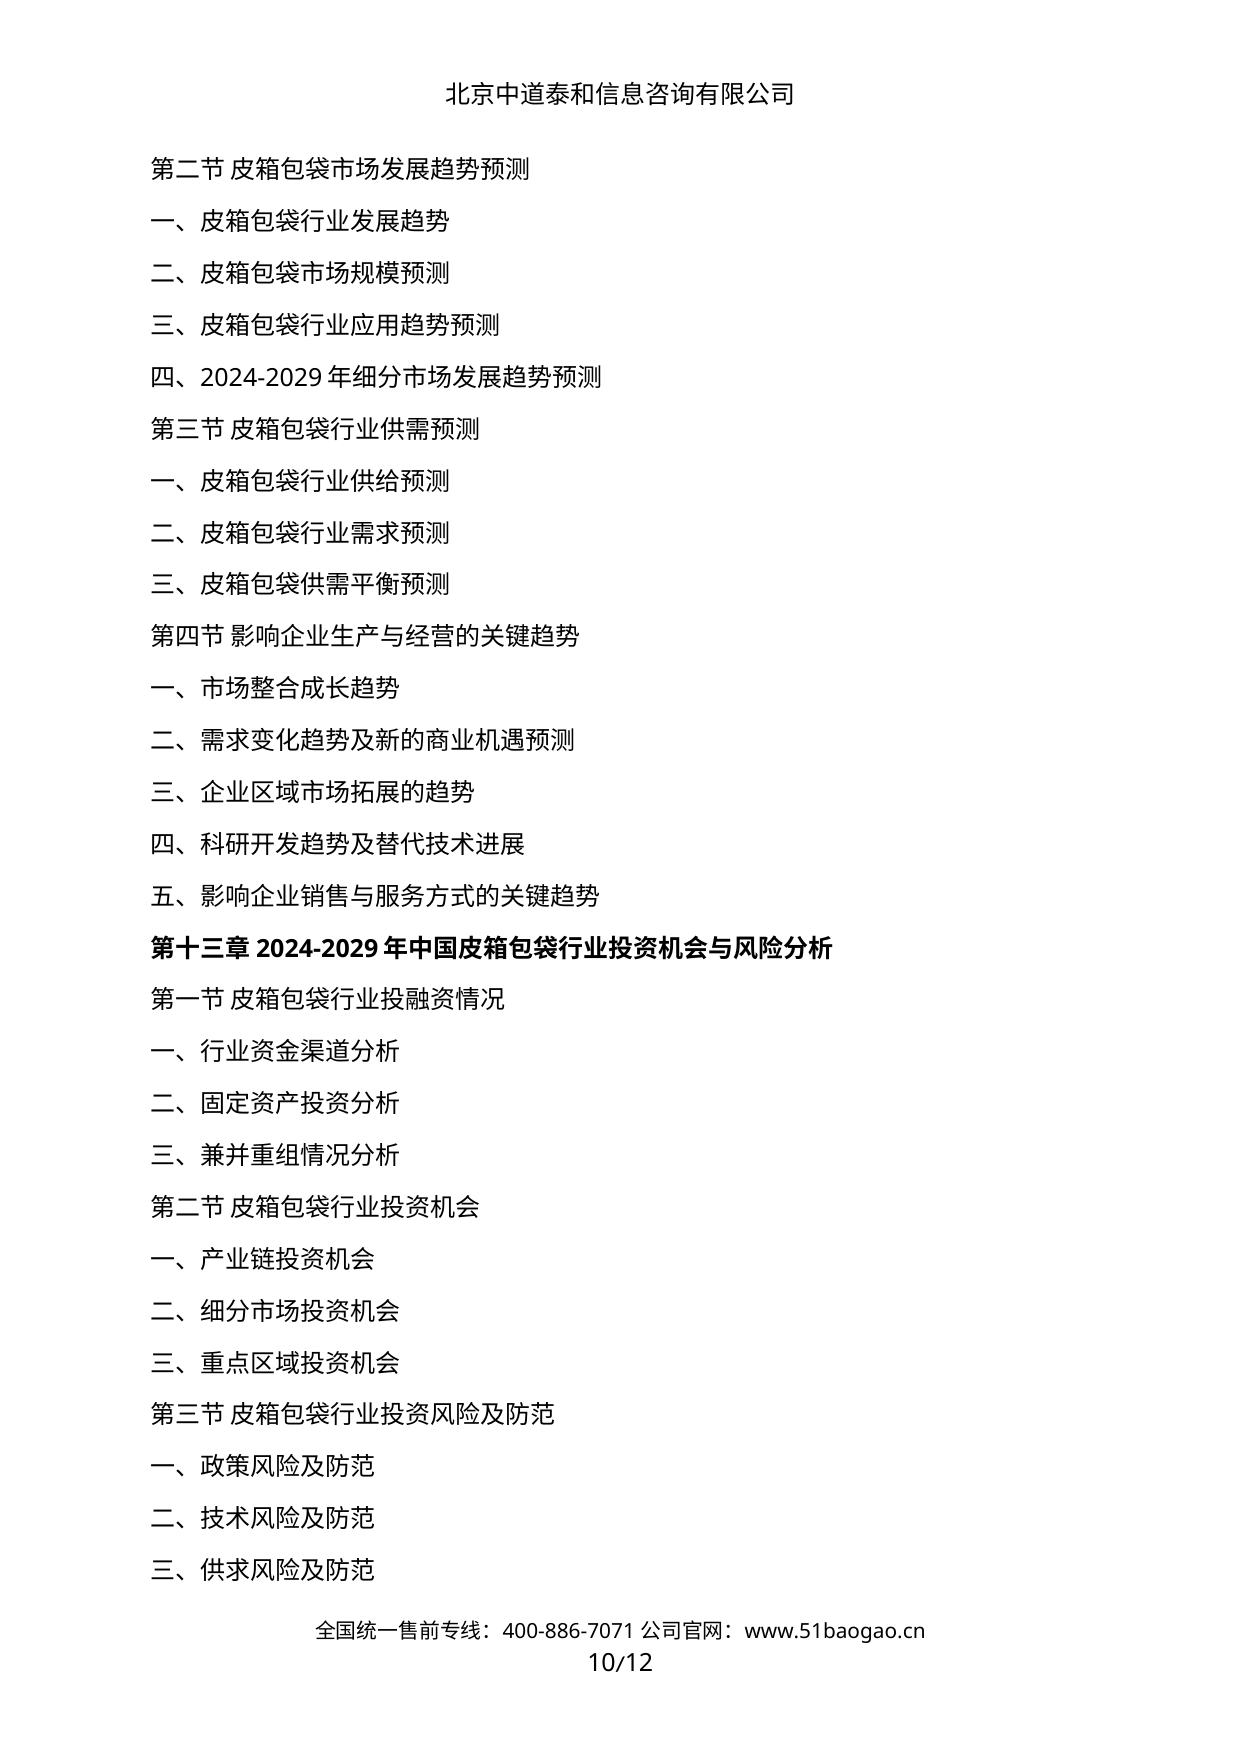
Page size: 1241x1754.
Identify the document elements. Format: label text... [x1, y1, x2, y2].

text 一、皮箱包袋行业供给预测 [150, 461, 1090, 497]
text 三、企业区域市场拓展的趋势 [150, 772, 1090, 809]
text 三、重点区域投资机会 [150, 1343, 1090, 1379]
text 一、政策风险及防范 [150, 1447, 1090, 1483]
text 一、市场整合成长趋势 [150, 669, 1090, 705]
text 一、皮箱包袋行业发展趋势 [150, 202, 1090, 238]
text 二、皮箱包袋市场规模预测 [150, 254, 1090, 290]
text 四、科研开发趋势及替代技术进展 [150, 824, 1090, 861]
text 第三节 皮箱包袋行业供需预测 [150, 409, 1090, 446]
text 二、需求变化趋势及新的商业机遇预测 [150, 721, 1090, 757]
text 第二节 皮箱包袋市场发展趋势预测 [150, 150, 1090, 186]
text 一、行业资金渠道分析 [150, 1032, 1090, 1068]
text 四、2024-2029年细分市场发展趋势预测 [150, 357, 1090, 394]
text 第一节 皮箱包袋行业投融资情况 [150, 980, 1090, 1016]
text 第二节 皮箱包袋行业投资机会 [150, 1187, 1090, 1224]
text 第四节 影响企业生产与经营的关键趋势 [150, 617, 1090, 653]
text 三、皮箱包袋行业应用趋势预测 [150, 306, 1090, 342]
text 二、技术风险及防范 [150, 1499, 1090, 1535]
text 第十三章 2024-2029年中国皮箱包袋行业投资机会与风险分析 [150, 928, 1090, 964]
text 三、兼并重组情况分析 [150, 1136, 1090, 1172]
text 第三节 皮箱包袋行业投资风险及防范 [150, 1395, 1090, 1431]
text 三、供求风险及防范 [150, 1551, 1090, 1587]
text 二、细分市场投资机会 [150, 1291, 1090, 1327]
text 三、皮箱包袋供需平衡预测 [150, 565, 1090, 601]
text 五、影响企业销售与服务方式的关键趋势 [150, 876, 1090, 912]
text 一、产业链投资机会 [150, 1239, 1090, 1276]
text 二、固定资产投资分析 [150, 1084, 1090, 1120]
text 二、皮箱包袋行业需求预测 [150, 513, 1090, 549]
